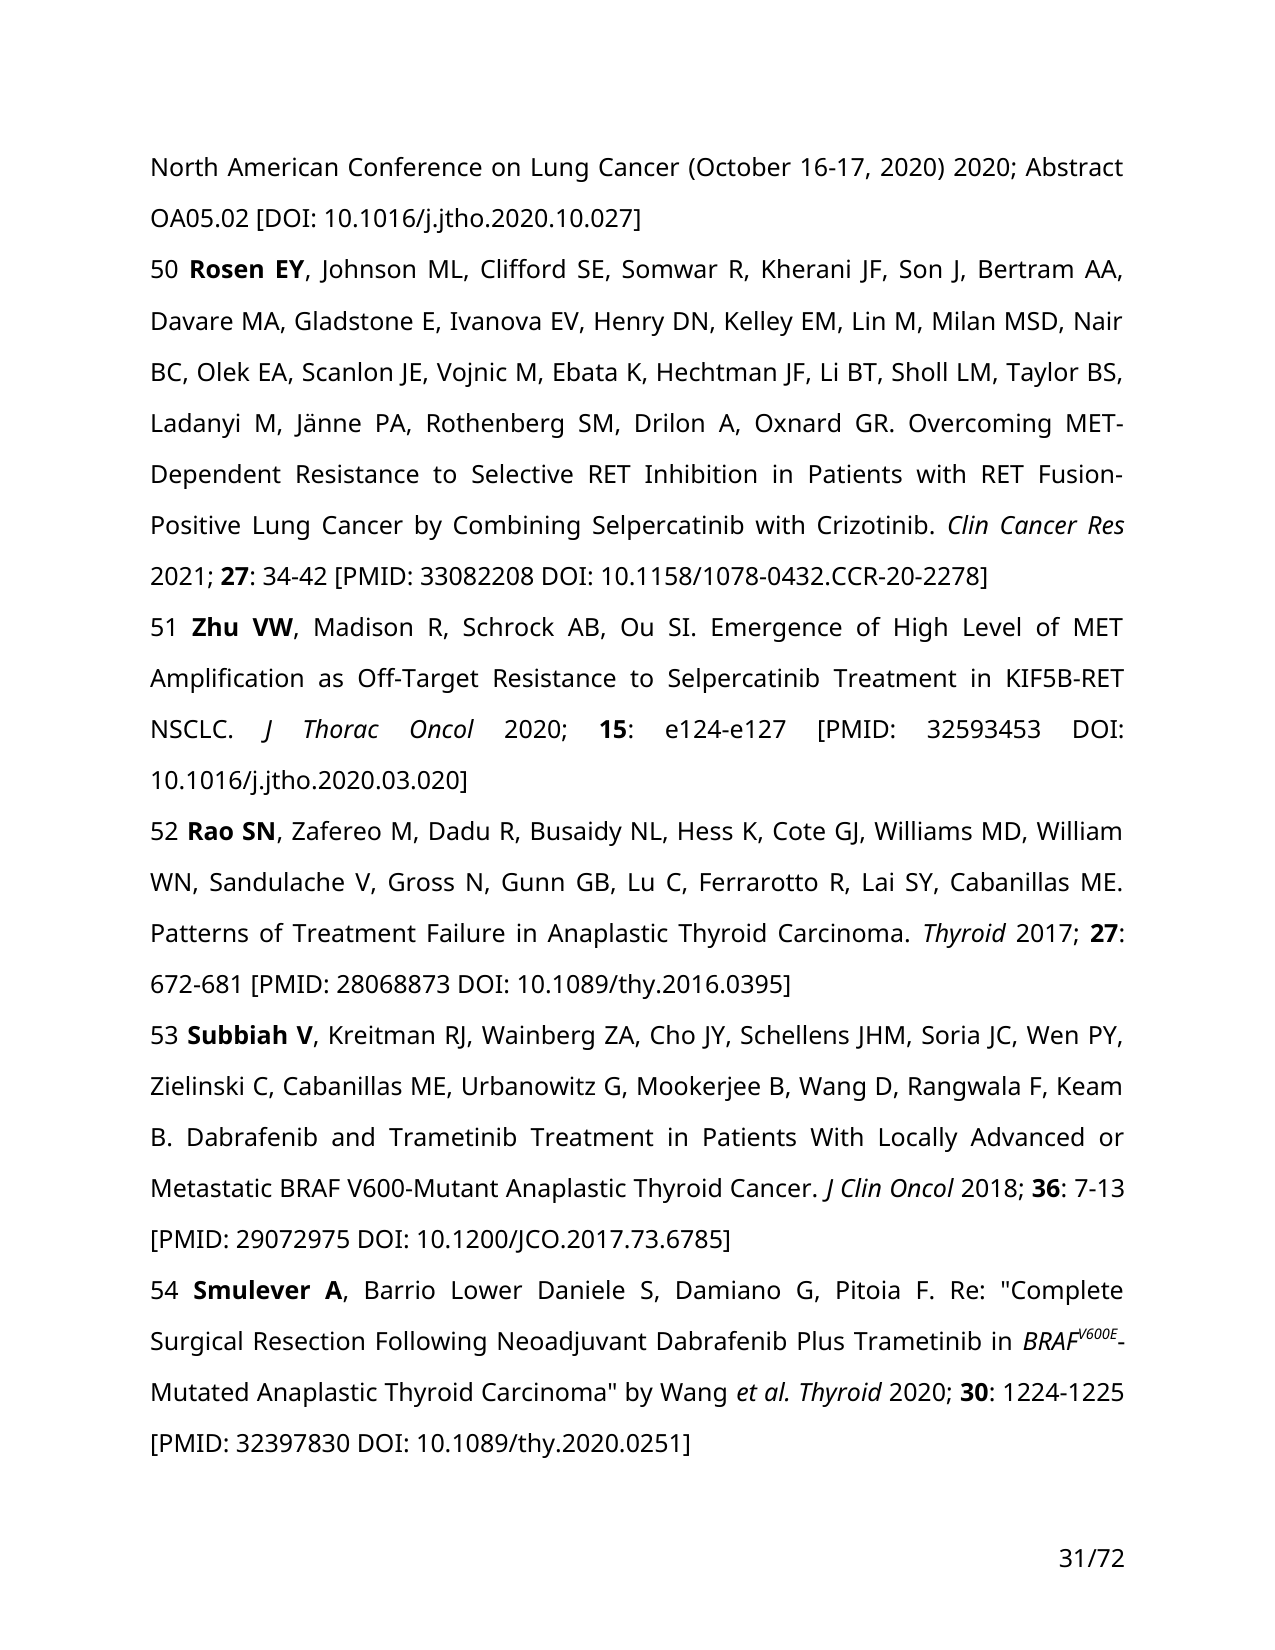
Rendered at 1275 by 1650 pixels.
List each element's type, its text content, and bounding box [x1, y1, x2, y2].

text 54 Smulever A, Barrio Lower Daniele S, Damiano G, Pitoia F. Re: "Complete Surgical Resection Following Neoadjuvant Dabrafenib Plus Trametinib in BRAFV600E-Mutated Anaplastic Thyroid Carcinoma" by Wang et al. Thyroid 2020; 30: 1224-1225 [PMID: 32397830 DOI: 10.1089/thy.2020.0251] [150, 1273, 1125, 1460]
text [150, 150, 1125, 235]
text 50 Rosen EY, Johnson ML, Clifford SE, Somwar R, Kherani JF, Son J, Bertram AA, Davare MA, Gladstone E, Ivanova EV, Henry DN, Kelley EM, Lin M, Milan MSD, Nair BC, Olek EA, Scanlon JE, Vojnic M, Ebata K, Hechtman JF, Li BT, Sholl LM, Taylor BS, Ladanyi M, Jänne PA, Rothenberg SM, Drilon A, Oxnard GR. Overcoming MET-Dependent Resistance to Selective RET Inhibition in Patients with RET Fusion-Positive Lung Cancer by Combining Selpercatinib with Crizotinib. Clin Cancer Res 2021; 27: 34-42 [PMID: 33082208 DOI: 10.1158/1078-0432.CCR-20-2278] [150, 252, 1125, 592]
text 51 Zhu VW, Madison R, Schrock AB, Ou SI. Emergence of High Level of MET Amplification as Off-Target Resistance to Selpercatinib Treatment in KIF5B-RET NSCLC. J Thorac Oncol 2020; 15: e124-e127 [PMID: 32593453 DOI: 10.1016/j.jtho.2020.03.020] [150, 609, 1125, 797]
text 52 Rao SN, Zafereo M, Dadu R, Busaidy NL, Hess K, Cote GJ, Williams MD, William WN, Sandulache V, Gross N, Gunn GB, Lu C, Ferrarotto R, Lai SY, Cabanillas ME. Patterns of Treatment Failure in Anaplastic Thyroid Carcinoma. Thyroid 2017; 27: 672-681 [PMID: 28068873 DOI: 10.1089/thy.2016.0395] [150, 813, 1125, 1001]
text 53 Subbiah V, Kreitman RJ, Wainberg ZA, Cho JY, Schellens JHM, Soria JC, Wen PY, Zielinski C, Cabanillas ME, Urbanowitz G, Mookerjee B, Wang D, Rangwala F, Keam B. Dabrafenib and Trametinib Treatment in Patients With Locally Advanced or Metastatic BRAF V600-Mutant Anaplastic Thyroid Cancer. J Clin Oncol 2018; 36: 7-13 [PMID: 29072975 DOI: 10.1200/JCO.2017.73.6785] [150, 1018, 1125, 1256]
